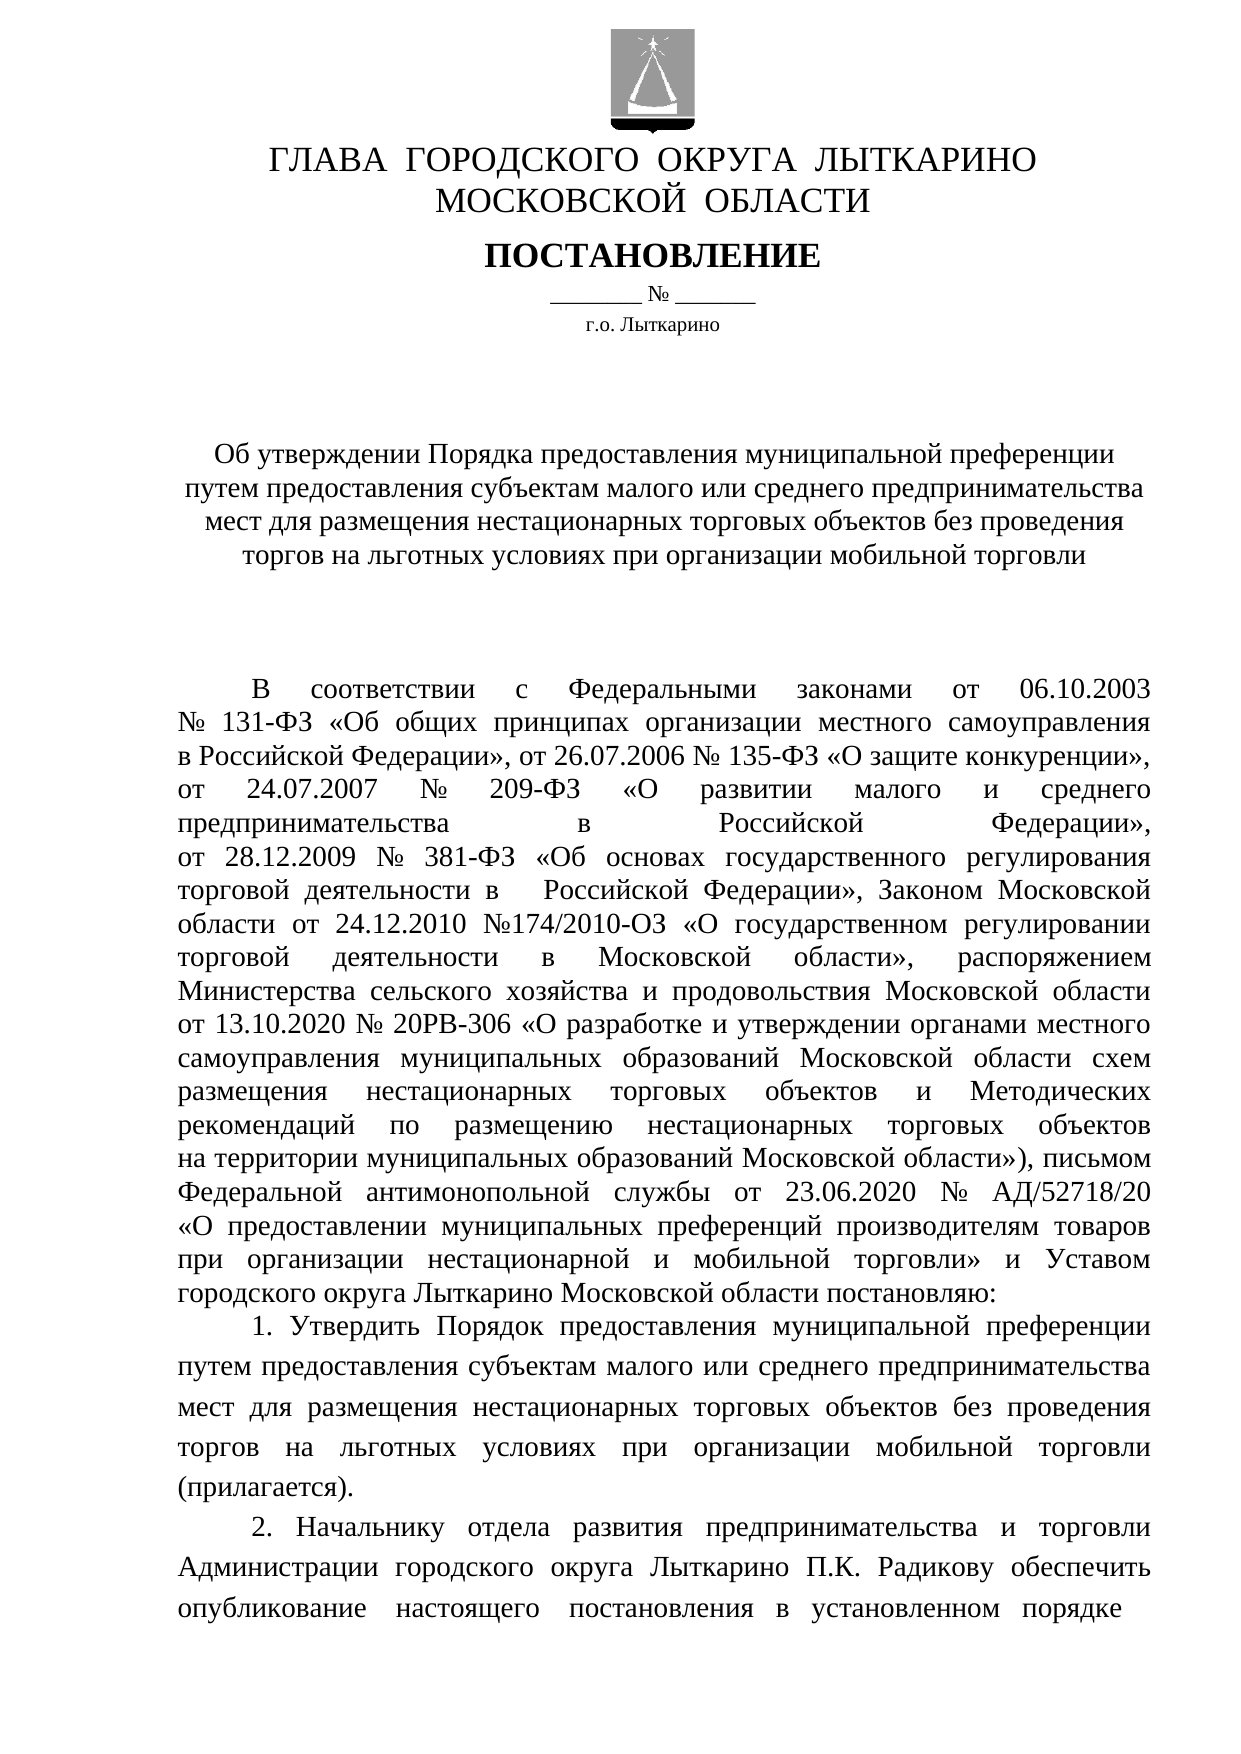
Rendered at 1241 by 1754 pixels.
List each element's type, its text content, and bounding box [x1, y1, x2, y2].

text 2. Начальнику отдела развития предпринимательства и торговли Администрации городского округа Лыткарино П.К. Радикову обеспечить опубликование настоящего постановления в установленном порядке [177, 1509, 1152, 1623]
text 1. Утвердить Порядок предоставления муниципальной преференции путем предоставления субъектам малого или среднего предпринимательства мест для размещения нестационарных торговых объектов без проведения торгов на льготных условиях при организации мобильной торговли (прилагается). [177, 1308, 1152, 1503]
text Об утверждении Порядка предоставления муниципальной преференции путем предоставления субъектам малого или среднего предпринимательства мест для размещения нестационарных торговых объектов без проведения торгов на льготных условиях при организации мобильной торговли [177, 436, 1152, 570]
table_header ГЛАВА ГОРОДСКОГО ОКРУГА ЛЫТКАРИНО МОСКОВСКОЙ ОБЛАСТИ ПОСТАНОВЛЕНИЕ ________ № _______ г.о. Лыткарино [165, 30, 1140, 369]
picture [610, 29, 695, 134]
text В соответствии с Федеральными законами от 06.10.2003 № 131-ФЗ «Об общих принципах организации местного самоуправления в Российской Федерации», от 26.07.2006 № 135-ФЗ «О защите конкуренции», от 24.07.2007 № 209-ФЗ «О развитии малого и среднего предпринимательства в Российской Федерации», от 28.12.2009 № 381-ФЗ «Об основах государственного регулирования торговой деятельности в Российской Федерации», Законом Московской области от 24.12.2010 №174/2010-ОЗ «О государственном регулировании торговой деятельности в Московской области», распоряжением Министерства сельского хозяйства и продовольствия Московской области от 13.10.2020 № 20РВ-306 «О разработке и утверждении органами местного самоуправления муниципальных образований Московской области схем размещения нестационарных торговых объектов и Методических рекомендаций по размещению нестационарных торговых объектов на территории муниципальных образований Московской области»), письмом Федеральной антимонопольной службы от 23.06.2020 № АД/52718/20 «О предоставлении муниципальных преференций производителям товаров при организации нестационарной и мобильной торговли» и Уставом городского округа Лыткарино Московской области постановляю: [177, 671, 1152, 1308]
